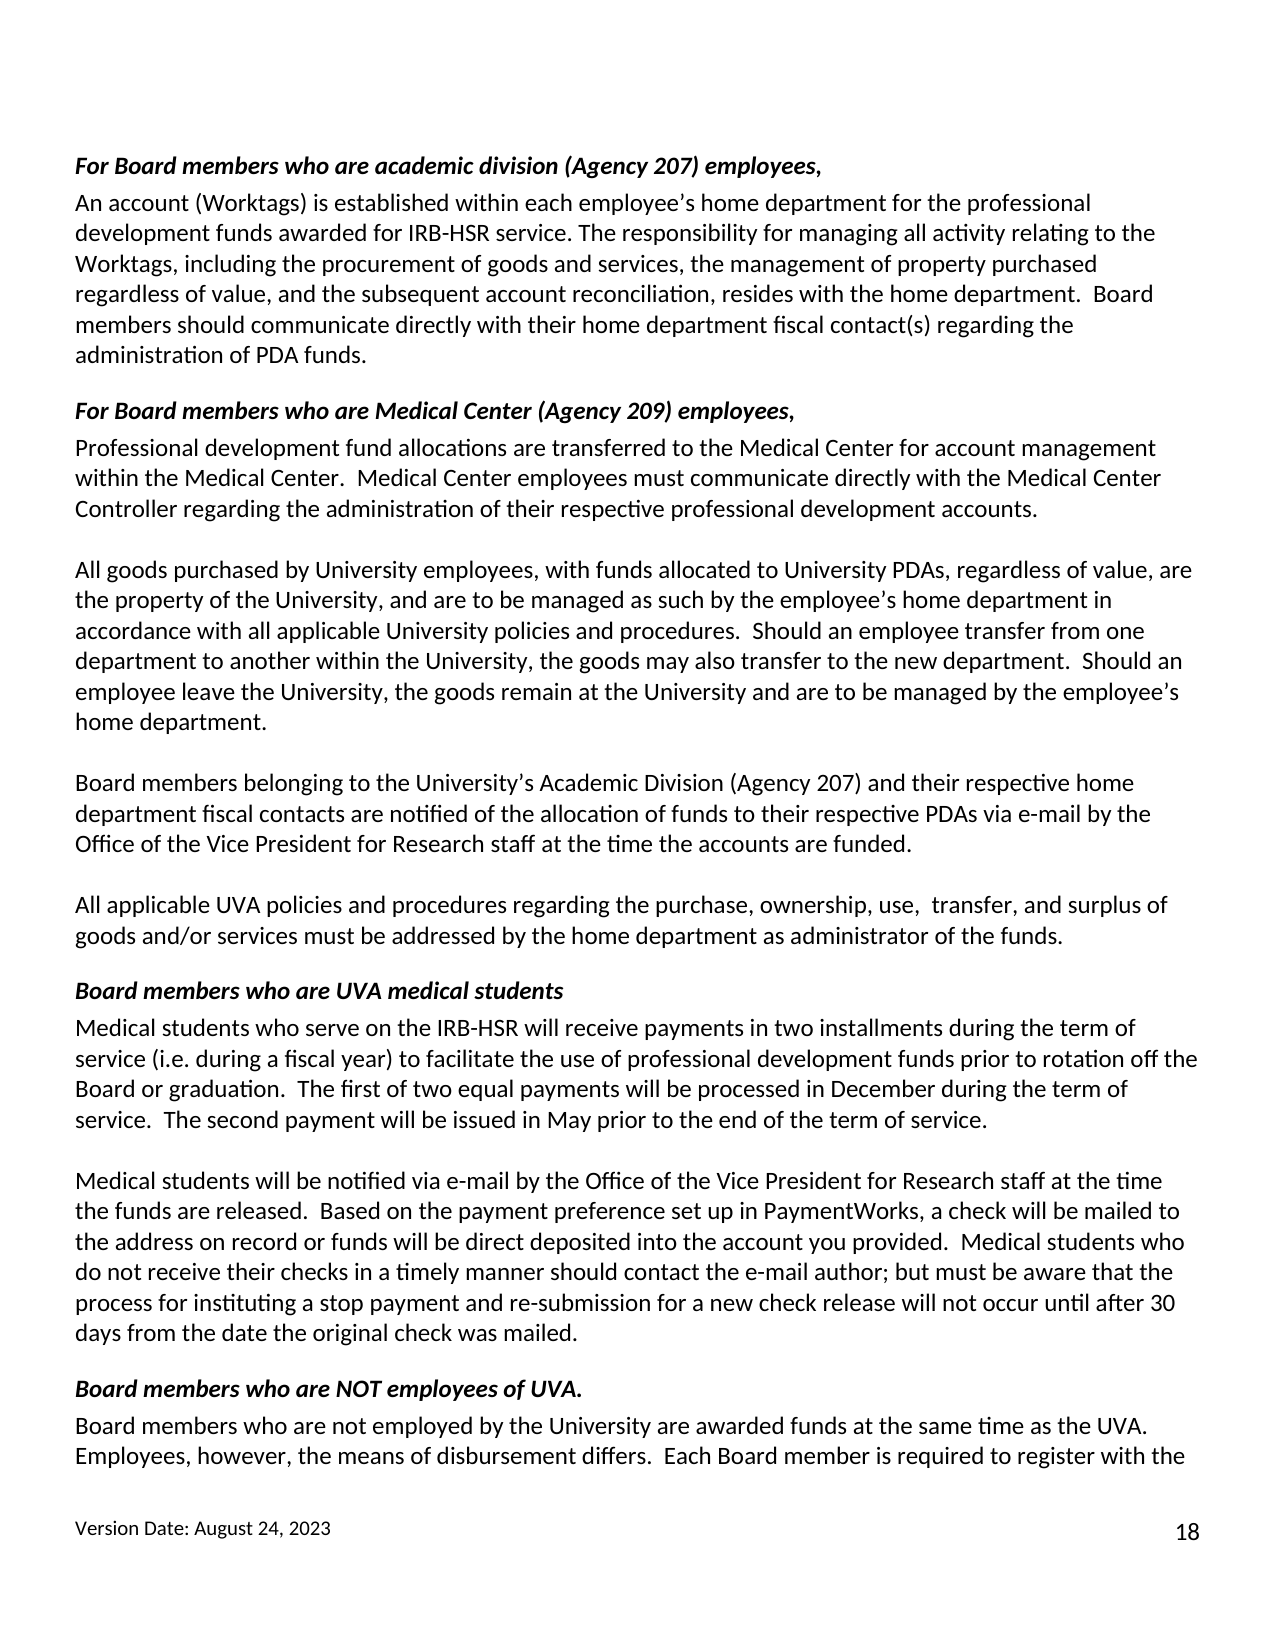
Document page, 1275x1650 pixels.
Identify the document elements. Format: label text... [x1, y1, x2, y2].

text Board members belonging to the University’s Academic Division (Agency 207) and their respective home department fiscal contacts are notified of the allocation of funds to their respective PDAs via e-mail by the Office of the Vice President for Research staff at the time the accounts are funded. [75, 767, 1200, 859]
subtitle Board members who are UVA medical students [75, 976, 1200, 1006]
text All applicable UVA policies and procedures regarding the purchase, ownership, use, transfer, and surplus of goods and/or services must be addressed by the home department as administrator of the funds. [75, 889, 1200, 951]
text Medical students who serve on the IRB-HSR will receive payments in two installments during the term of service (i.e. during a fiscal year) to facilitate the use of professional development funds prior to rotation off the Board or graduation. The first of two equal payments will be processed in December during the term of service. The second payment will be issued in May prior to the end of the term of service. [75, 1012, 1200, 1134]
text Medical students will be notified via e-mail by the Office of the Vice President for Research staff at the time the funds are released. Based on the payment preference set up in PaymentWorks, a check will be mailed to the address on record or funds will be direct deposited into the account you provided. Medical students who do not receive their checks in a timely manner should contact the e-mail author; but must be aware that the process for instituting a stop payment and re-submission for a new check release will not occur until after 30 days from the date the original check was mailed. [75, 1165, 1200, 1348]
text Professional development fund allocations are transferred to the Medical Center for account management within the Medical Center. Medical Center employees must communicate directly with the Medical Center Controller regarding the administration of their respective professional development accounts. [75, 432, 1200, 523]
subtitle Board members who are NOT employees of UVA. [75, 1373, 1200, 1403]
text All goods purchased by University employees, with funds allocated to University PDAs, regardless of value, are the property of the University, and are to be managed as such by the employee’s home department in accordance with all applicable University policies and procedures. Should an employee transfer from one department to another within the University, the goods may also transfer to the new department. Should an employee leave the University, the goods remain at the University and are to be managed by the employee’s home department. [75, 554, 1200, 737]
subtitle For Board members who are Medical Center (Agency 209) employees, [75, 395, 1200, 425]
text An account (Worktags) is established within each employee’s home department for the professional development funds awarded for IRB-HSR service. The responsibility for managing all activity relating to the Worktags, including the procurement of goods and services, the management of property purchased regardless of value, and the subsequent account reconciliation, resides with the home department. Board members should communicate directly with their home department fiscal contact(s) regarding the administration of PDA funds. [75, 187, 1200, 370]
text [75, 1410, 1200, 1471]
subtitle For Board members who are academic division (Agency 207) employees, [75, 150, 1200, 181]
